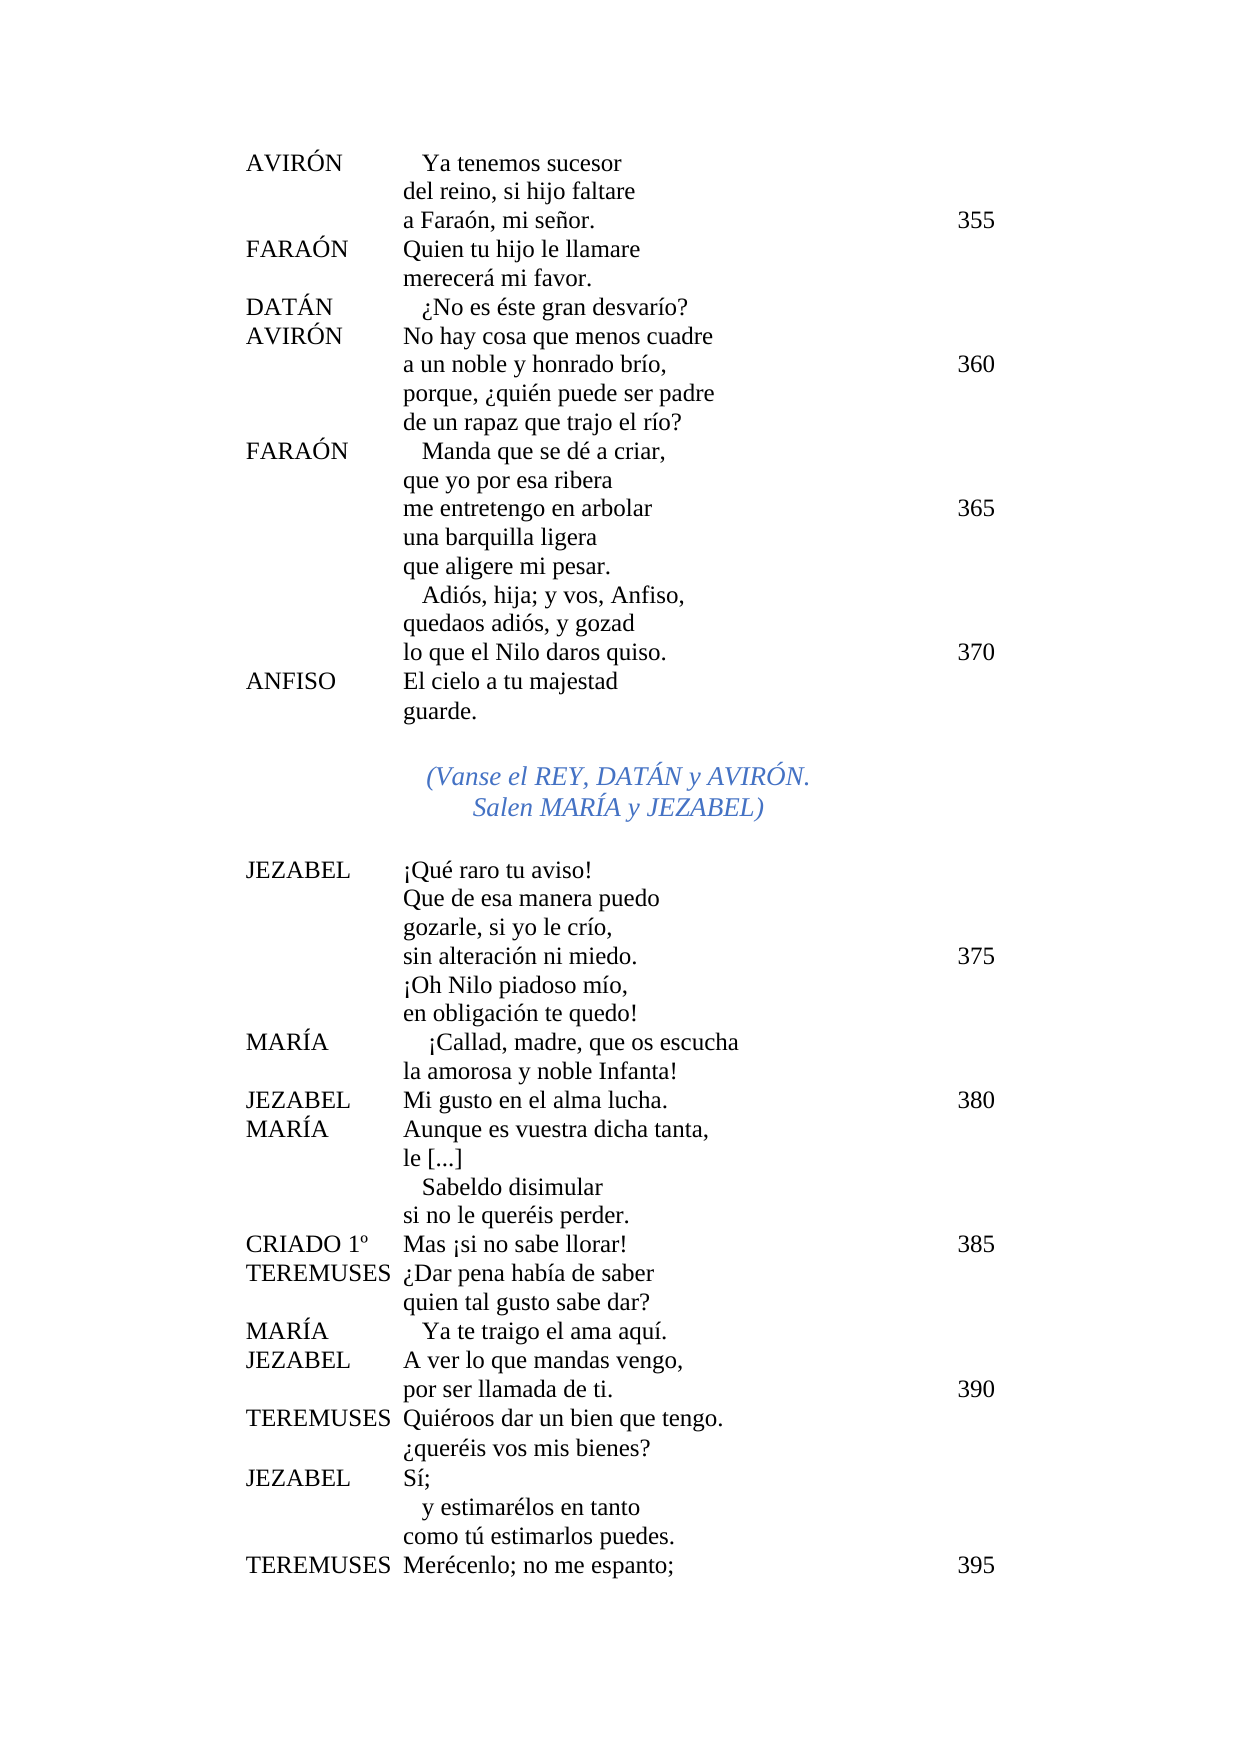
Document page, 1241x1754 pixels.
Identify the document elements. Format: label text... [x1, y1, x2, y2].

table_cell [246, 855, 994, 1027]
table_cell [246, 1229, 994, 1258]
table_cell [246, 436, 994, 666]
table_cell [246, 1258, 994, 1316]
table_cell [246, 666, 994, 727]
table_cell [246, 1028, 994, 1085]
table_cell [246, 148, 994, 234]
table_cell [246, 1085, 994, 1114]
table_cell [246, 1550, 994, 1579]
table_cell [246, 1114, 994, 1229]
table_cell [246, 1403, 994, 1463]
table_cell (Vanse el REY, DATÁN y AVIRÓN. Salen MARÍA y JEZABEL) [246, 727, 991, 855]
table_cell [246, 292, 994, 321]
table_cell [246, 234, 994, 292]
table_cell [246, 321, 994, 436]
table_cell [246, 1345, 994, 1403]
table_cell [246, 1316, 994, 1345]
table_cell [246, 1464, 994, 1550]
